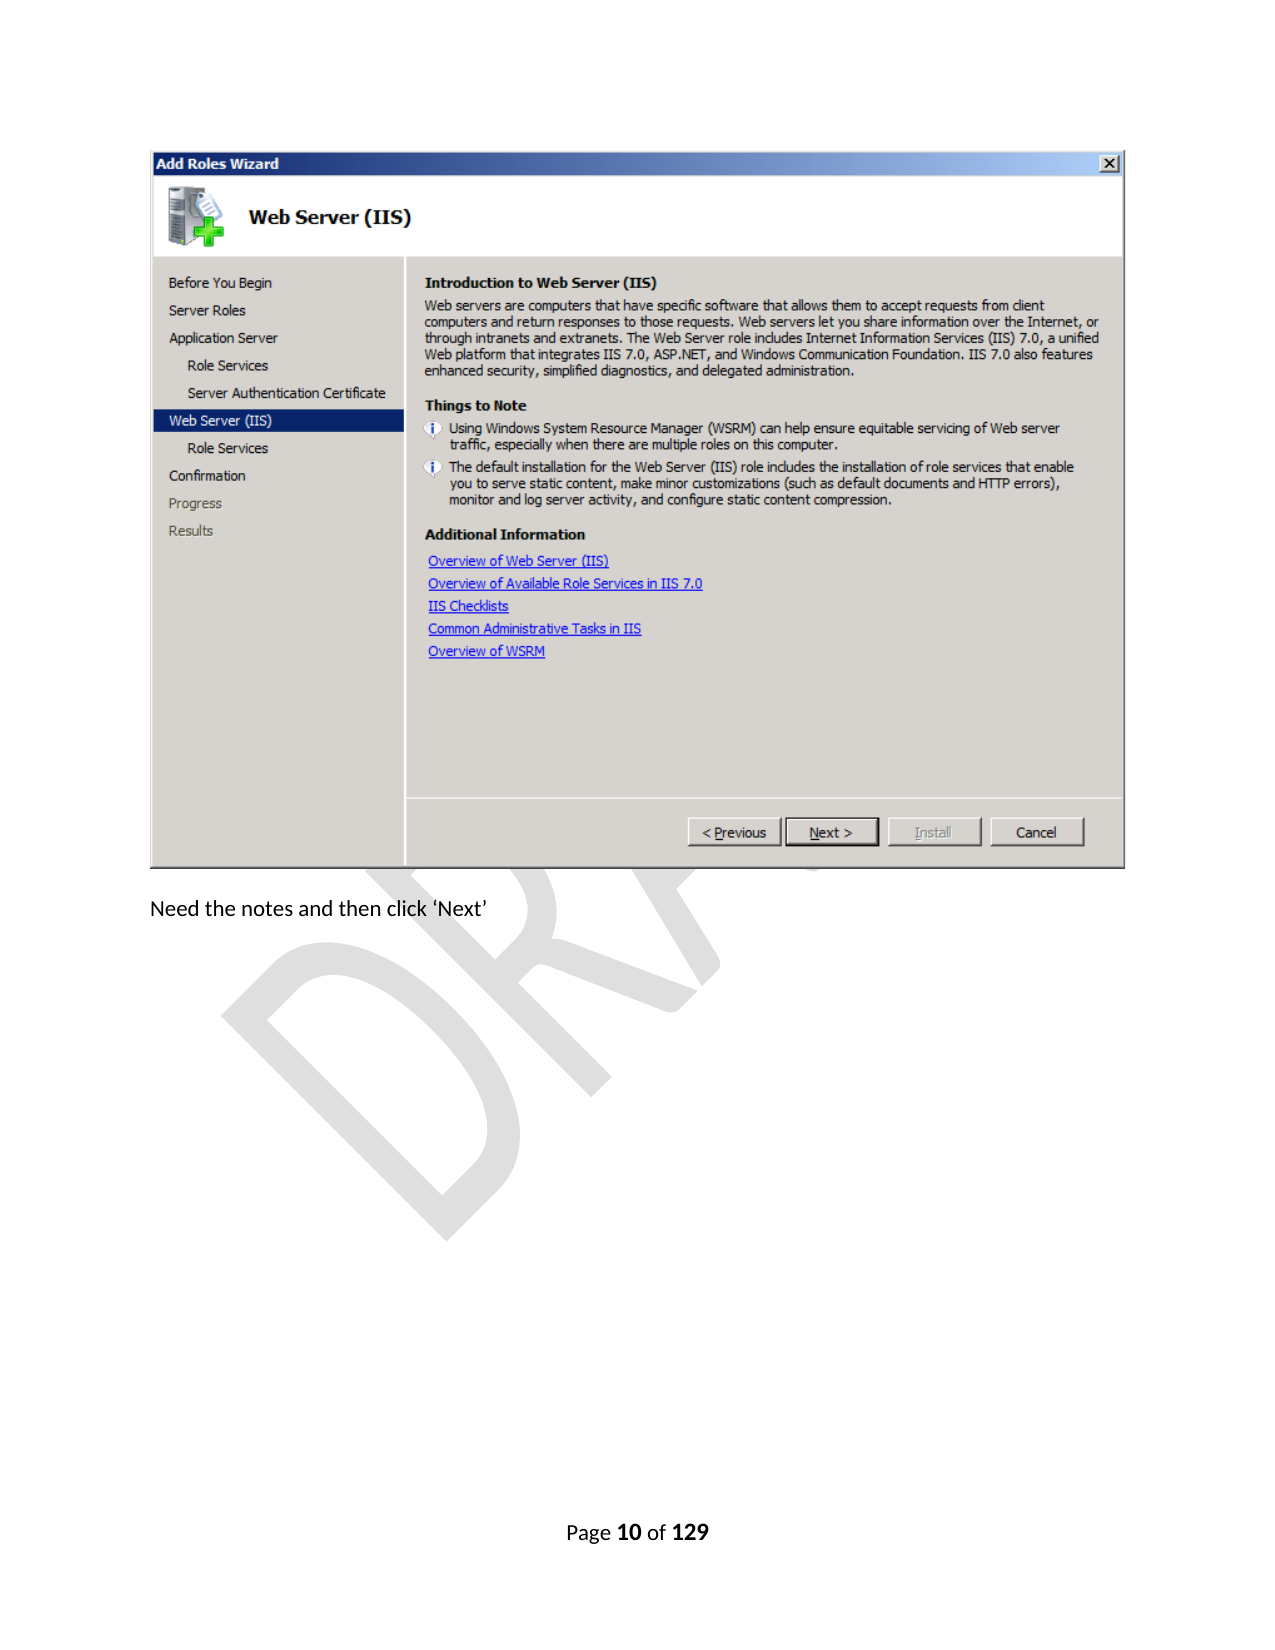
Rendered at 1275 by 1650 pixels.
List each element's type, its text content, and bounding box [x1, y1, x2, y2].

picture [150, 150, 1125, 869]
text Need the notes and then click ‘Next’ [150, 894, 1125, 922]
